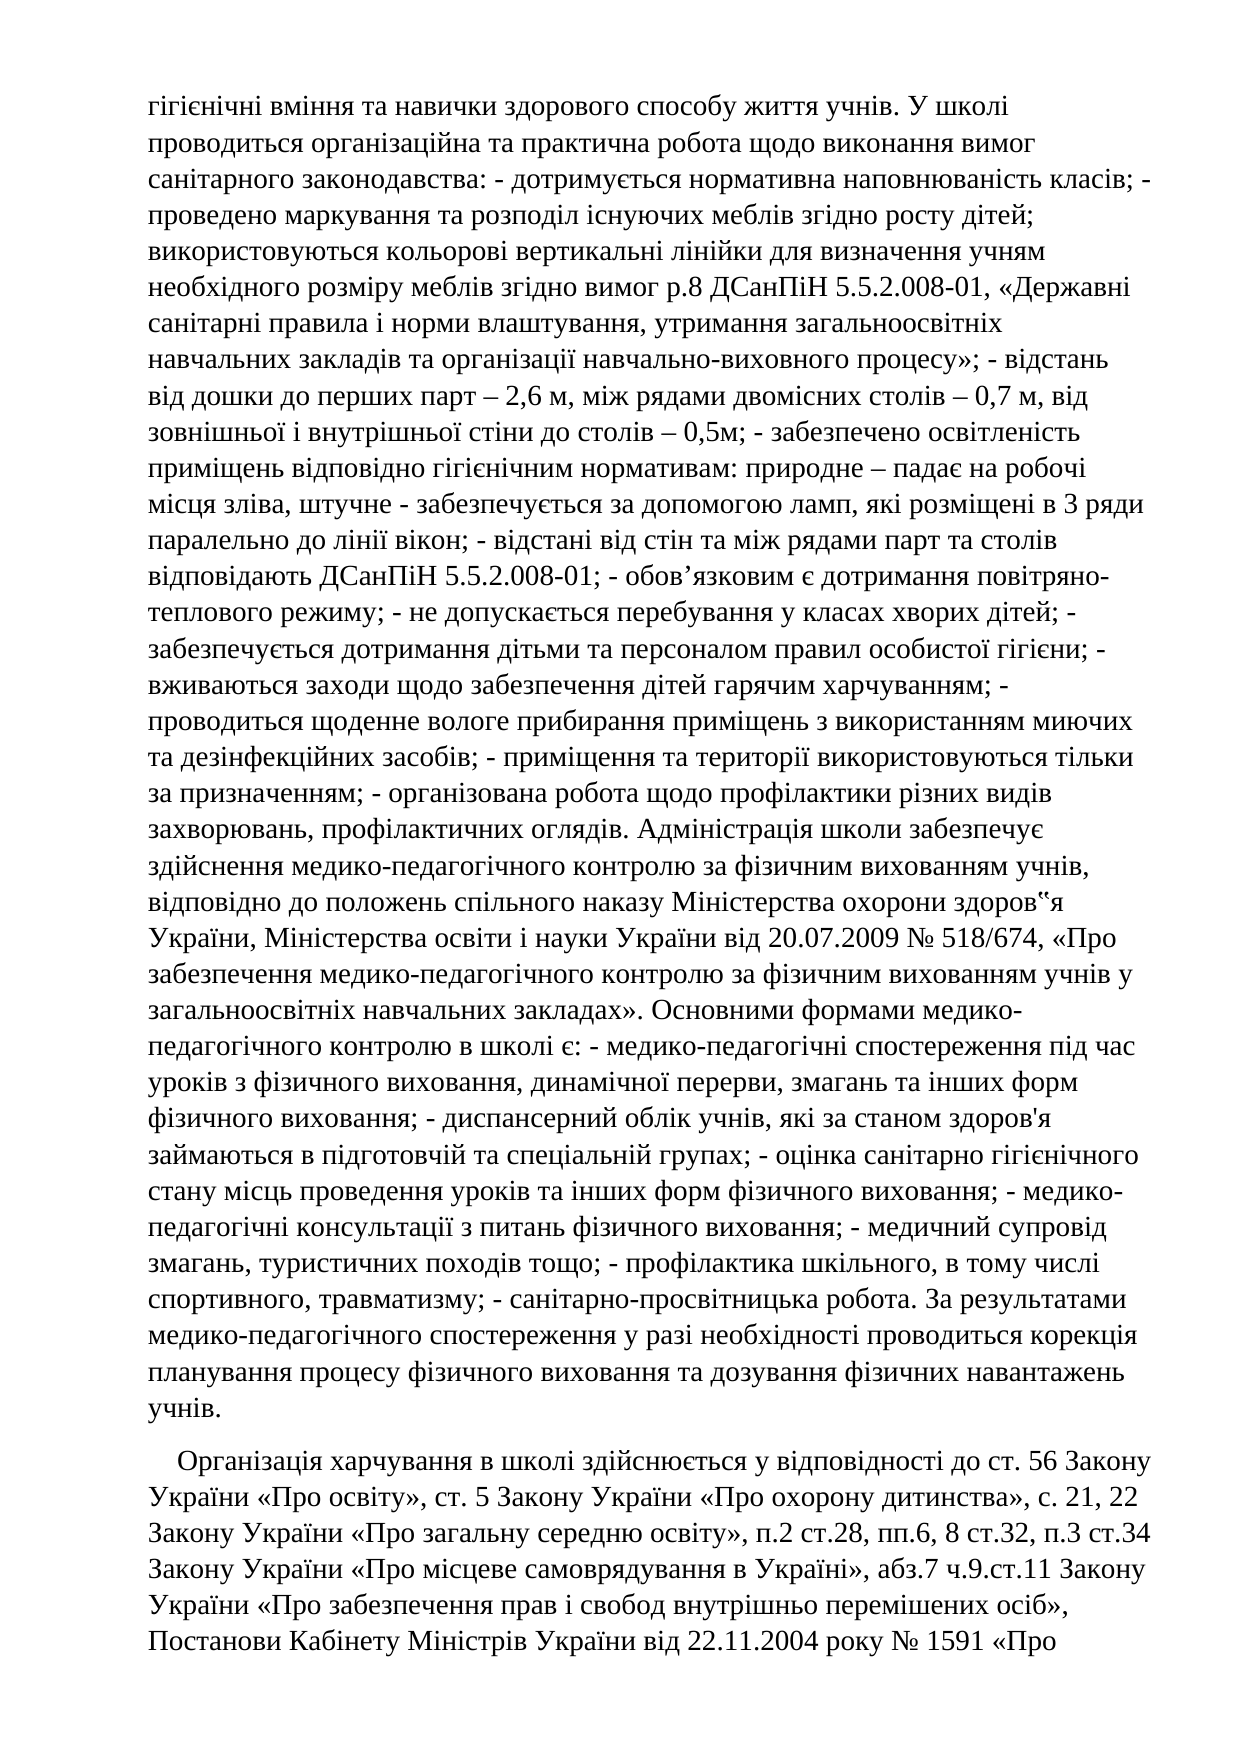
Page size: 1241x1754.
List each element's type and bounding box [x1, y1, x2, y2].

text [148, 88, 1152, 1423]
text [148, 1443, 1152, 1657]
